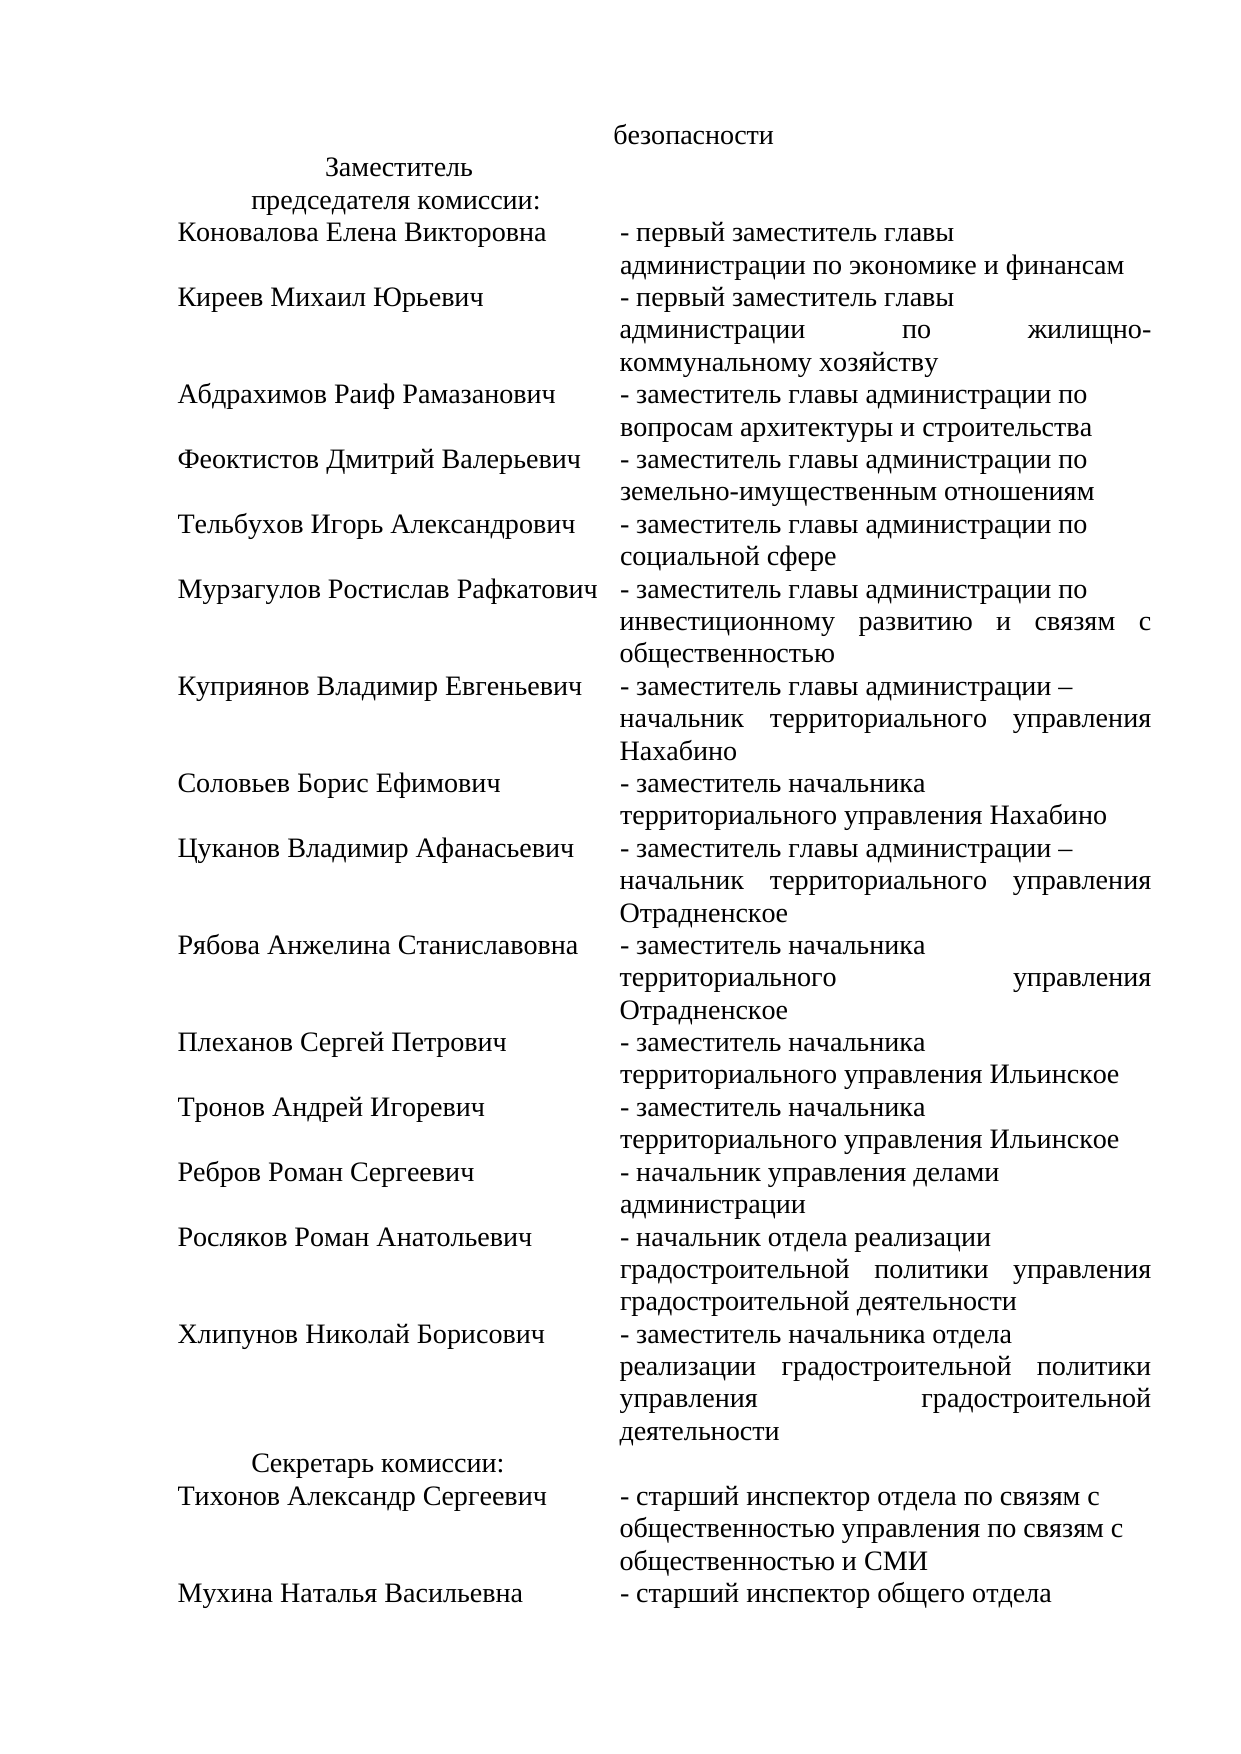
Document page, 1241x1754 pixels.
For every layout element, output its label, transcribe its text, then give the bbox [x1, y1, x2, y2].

text реализации градостроительной политики управления градостроительной деятельности [619, 1349, 1152, 1446]
text территориального управления Ильинское [546, 1058, 1152, 1090]
text Феоктистов Дмитрий Валерьевич - заместитель главы администрации по [177, 442, 1152, 474]
text социальной сфере [177, 539, 1152, 572]
text Тельбухов Игорь Александрович - заместитель главы администрации по [177, 507, 1152, 539]
text начальник территориального управления Отрадненское [619, 863, 1152, 928]
text Секретарь комиссии: [177, 1446, 1152, 1479]
text Куприянов Владимир Евгеньевич - заместитель главы администрации – [177, 669, 1152, 701]
text Хлипунов Николай Борисович - заместитель начальника отдела [177, 1317, 1152, 1349]
text администрации по жилищно-коммунальному хозяйству [619, 312, 1152, 377]
text инвестиционному развитию и связям с общественностью [619, 604, 1152, 669]
text земельно-имущественным отношениям [177, 474, 1152, 507]
text общественностью управления по связям с общественностью и СМИ [619, 1511, 1152, 1576]
text начальник территориального управления Нахабино [619, 701, 1152, 766]
text безопасности [178, 118, 1152, 151]
text градостроительной политики управления градостроительной деятельности [620, 1252, 1152, 1317]
text территориального управления Нахабино [177, 798, 1152, 831]
text администрации [177, 1187, 1152, 1219]
text территориального управления Ильинское [546, 1122, 1152, 1155]
text Цуканов Владимир Афанасьевич - заместитель главы администрации – [177, 831, 1152, 863]
text Плеханов Сергей Петрович - заместитель начальника [177, 1025, 1152, 1058]
text Тронов Андрей Игоревич - заместитель начальника [177, 1090, 1152, 1122]
text администрации по экономике и финансам [546, 248, 1152, 280]
text Киреев Михаил Юрьевич - первый заместитель главы [177, 280, 1152, 312]
text Рябова Анжелина Станиславовна - заместитель начальника [177, 928, 1152, 960]
text Соловьев Борис Ефимович - заместитель начальника [177, 766, 1152, 798]
text вопросам архитектуры и строительства [177, 410, 1152, 442]
text Мурзагулов Ростислав Рафкатович - заместитель главы администрации по [177, 572, 1152, 604]
text территориального управления Отрадненское [619, 960, 1152, 1025]
text Абдрахимов Раиф Рамазанович - заместитель главы администрации по [177, 377, 1152, 410]
text Росляков Роман Анатольевич - начальник отдела реализации [177, 1219, 1152, 1252]
text Мухина Наталья Васильевна - старший инспектор общего отдела [177, 1576, 1152, 1608]
text Тихонов Александр Сергеевич - старший инспектор отдела по связям с [177, 1479, 1152, 1511]
text председателя комиссии: [177, 183, 1152, 215]
text Заместитель [251, 151, 1152, 183]
text Ребров Роман Сергеевич - начальник управления делами [177, 1155, 1152, 1187]
text Коновалова Елена Викторовна - первый заместитель главы [177, 215, 1152, 248]
